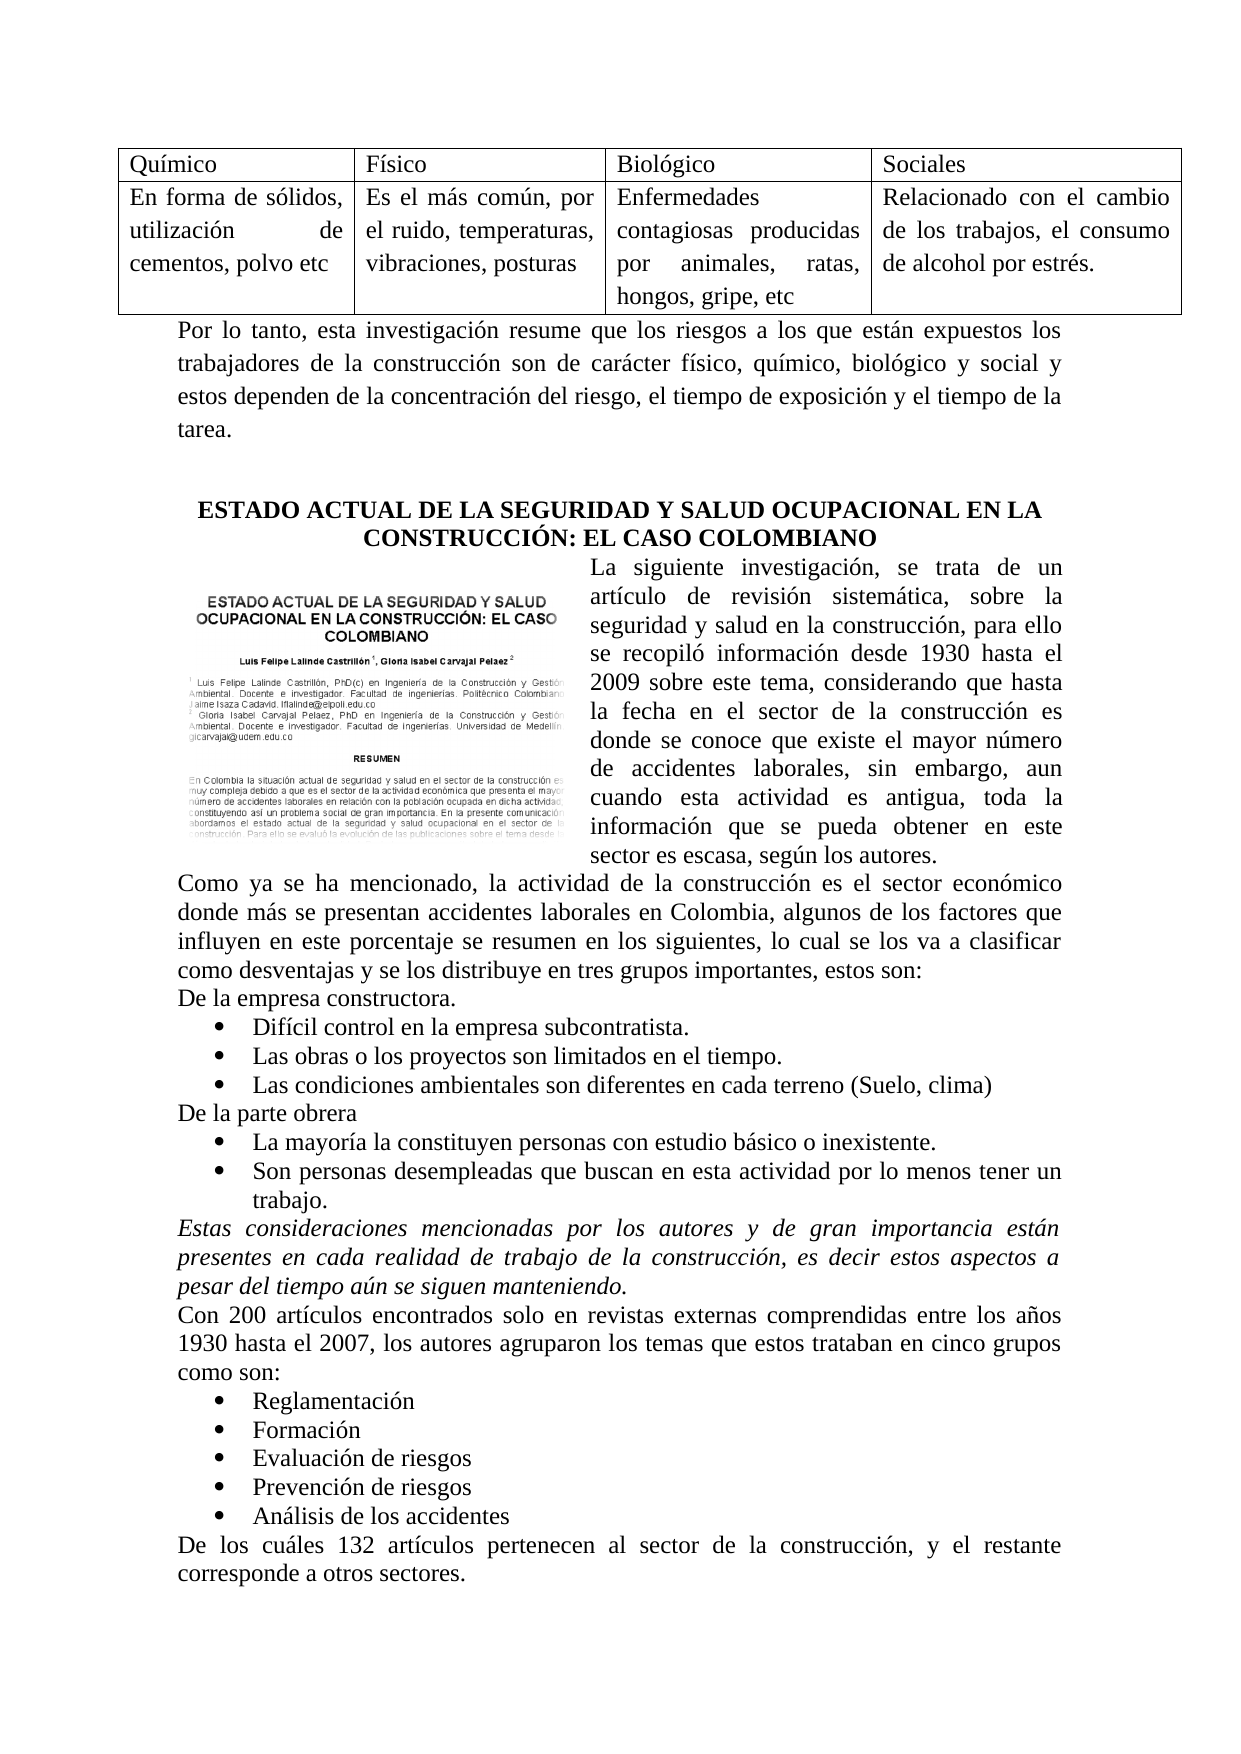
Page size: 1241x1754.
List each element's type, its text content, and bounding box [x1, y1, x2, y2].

table_cell Enfermedades contagiosas producidas por animales, ratas, hongos, gripe, etc [606, 182, 871, 314]
list Evaluación de riesgos [215, 1443, 1063, 1472]
text De la empresa constructora. [177, 983, 1063, 1012]
text Con 200 artículos encontrados solo en revistas externas comprendidas entre los años 1930 hasta el 2007, los autores agruparon los temas que estos trataban en cinco grupos como son: [177, 1300, 1063, 1386]
list Formación [215, 1415, 1063, 1443]
text Como ya se ha mencionado, la actividad de la construcción es el sector económico donde más se presentan accidentes laborales en Colombia, algunos de los factores que influyen en este porcentaje se resumen en los siguientes, lo cual se los va a clasificar como desventajas y se los distribuye en tres grupos importantes, estos son: [177, 868, 1063, 983]
table_header Sociales [872, 149, 1181, 181]
table_cell En forma de sólidos, utilización de cementos, polvo etc [119, 182, 354, 314]
list Análisis de los accidentes [215, 1501, 1063, 1530]
picture [205, 604, 545, 820]
text De la parte obrera [177, 1098, 1063, 1127]
table_cell Relacionado con el cambio de los trabajos, el consumo de alcohol por estrés. [872, 182, 1181, 314]
list Difícil control en la empresa subcontratista. [215, 1012, 1063, 1041]
list Las obras o los proyectos son limitados en el tiempo. [215, 1041, 1063, 1070]
list Prevención de riesgos [215, 1472, 1063, 1501]
list La mayoría la constituyen personas con estudio básico o inexistente. [215, 1127, 1063, 1156]
list Son personas desempleadas que buscan en esta actividad por lo menos tener un trabajo. [215, 1156, 1063, 1213]
text Estas consideraciones mencionadas por los autores y de gran importancia están presentes en cada realidad de trabajo de la construcción, es decir estos aspectos a pesar del tiempo aún se siguen manteniendo. [177, 1213, 1063, 1300]
table_header Biológico [606, 149, 871, 181]
list Reglamentación [215, 1386, 1063, 1415]
table_cell Es el más común, por el ruido, temperaturas, vibraciones, posturas [355, 182, 605, 314]
table_header Químico [119, 149, 354, 181]
text De los cuáles 132 artículos pertenecen al sector de la construcción, y el restante corresponde a otros sectores. [177, 1530, 1063, 1587]
text ESTADO ACTUAL DE LA SEGURIDAD Y SALUD OCUPACIONAL EN LA CONSTRUCCIÓN: EL CASO COLOMBIANO [177, 495, 1063, 552]
text Por lo tanto, esta investigación resume que los riesgos a los que están expuestos los trabajadores de la construcción son de carácter físico, químico, biológico y social y estos dependen de la concentración del riesgo, el tiempo de exposición y el tiempo de la tarea. [177, 315, 1063, 443]
table_header Físico [355, 149, 605, 181]
list Las condiciones ambientales son diferentes en cada terreno (Suelo, clima) [215, 1070, 1063, 1098]
